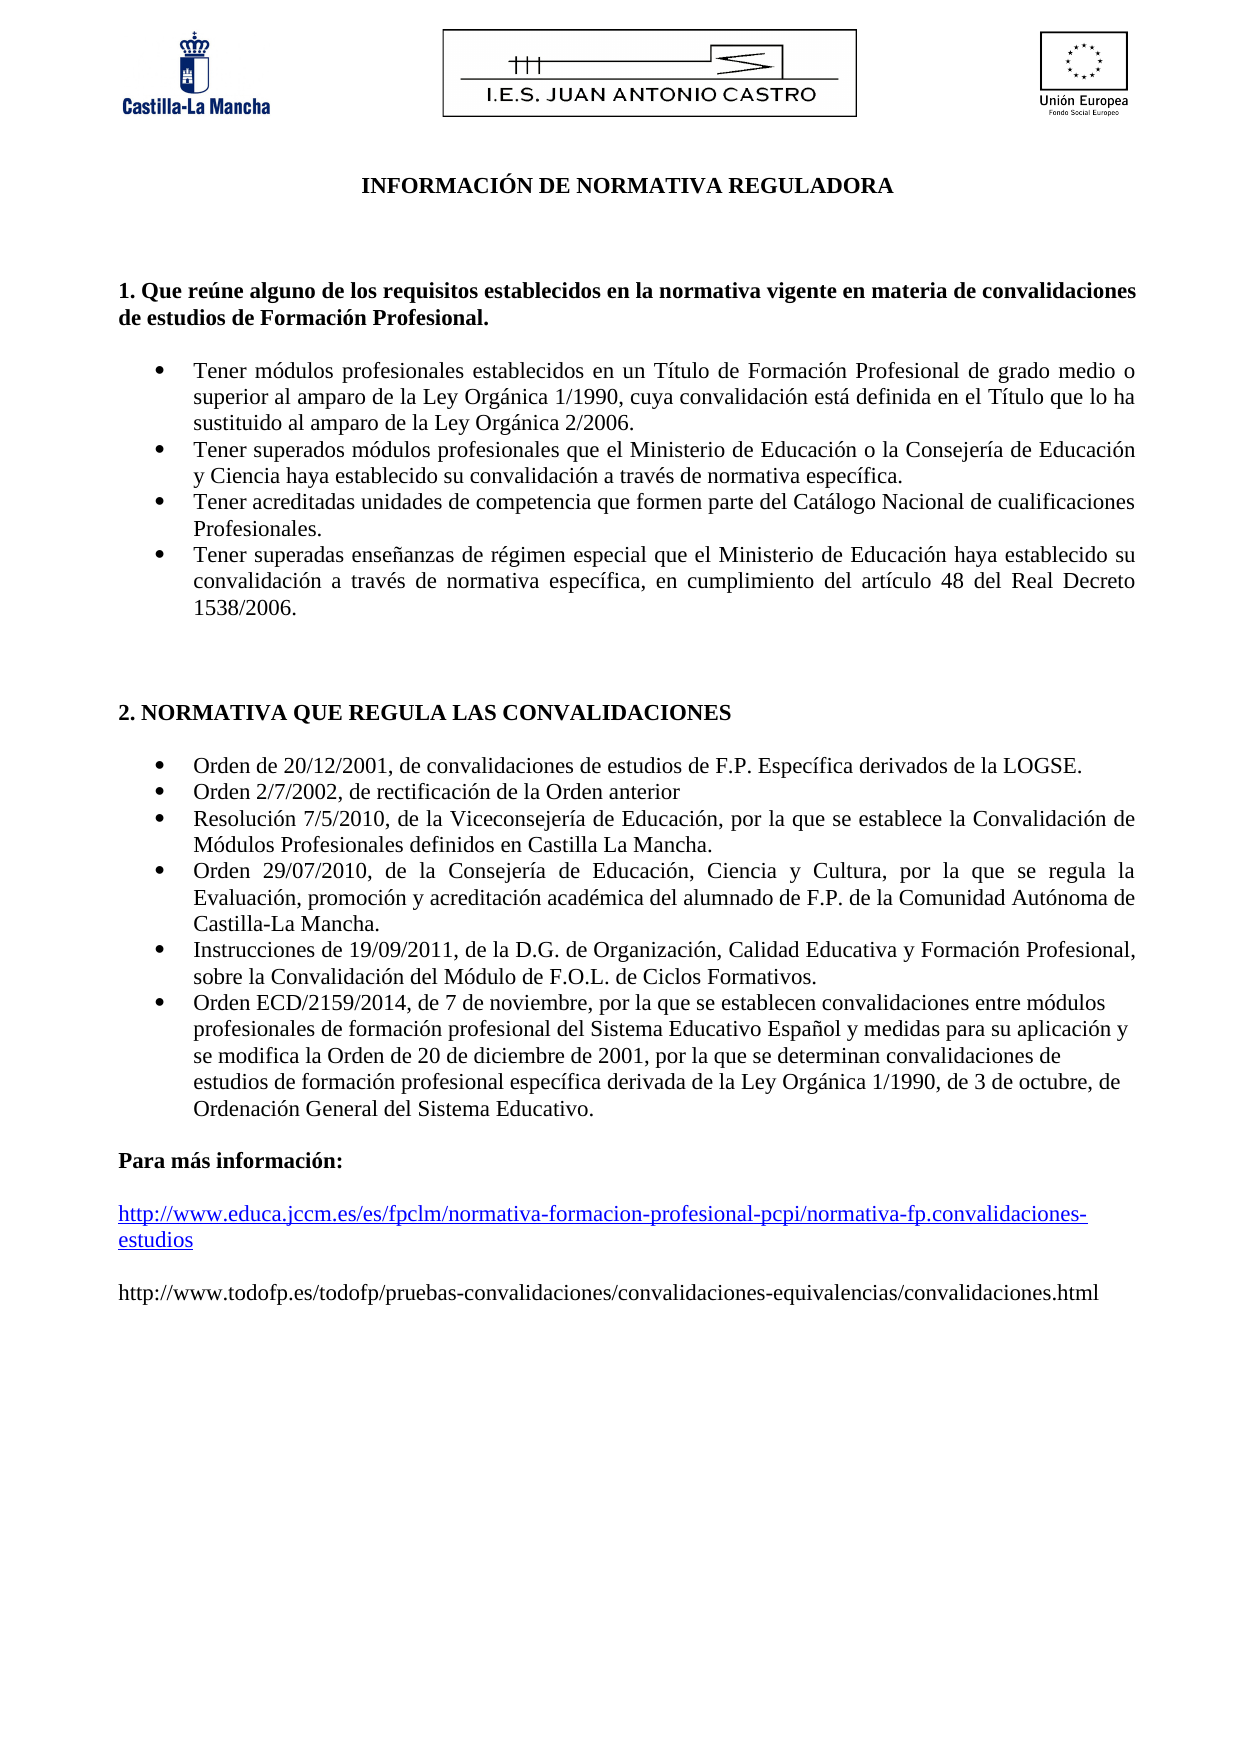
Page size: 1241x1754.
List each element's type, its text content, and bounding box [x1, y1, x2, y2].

list Tener acreditadas unidades de competencia que formen parte del Catálogo Nacional de cualificaciones Profesionales. [156, 488, 1137, 541]
list Instrucciones de 19/09/2011, de la D.G. de Organización, Calidad Educativa y Formación Profesional, sobre la Convalidación del Módulo de F.O.L. de Ciclos Formativos. [156, 936, 1137, 989]
picture [1038, 29, 1130, 117]
picture [118, 29, 272, 117]
text http://www.educa.jccm.es/es/fpclm/normativa-formacion-profesional-pcpi/normativa-fp.convalidaciones-estudios [118, 1200, 1137, 1253]
list Tener módulos profesionales establecidos en un Título de Formación Profesional de grado medio o superior al amparo de la Ley Orgánica 1/1990, cuya convalidación está definida en el Título que lo ha sustituido al amparo de la Ley Orgánica 2/2006. [156, 357, 1137, 436]
list Tener superadas enseñanzas de régimen especial que el Ministerio de Educación haya establecido su convalidación a través de normativa específica, en cumplimiento del artículo 48 del Real Decreto 1538/2006. [156, 541, 1137, 620]
text INFORMACIÓN DE NORMATIVA REGULADORA [118, 172, 1137, 198]
list Orden de 20/12/2001, de convalidaciones de estudios de F.P. Específica derivados de la LOGSE. [156, 752, 1137, 778]
list Orden 2/7/2002, de rectificación de la Orden anterior [156, 778, 1137, 805]
picture [442, 29, 857, 117]
text Para más información: [118, 1147, 1137, 1174]
text 2. NORMATIVA QUE REGULA LAS CONVALIDACIONES [118, 699, 1137, 726]
text http://www.todofp.es/todofp/pruebas-convalidaciones/convalidaciones-equivalencias/convalidaciones.html [118, 1279, 1137, 1305]
text 1. Que reúne alguno de los requisitos establecidos en la normativa vigente en materia de convalidaciones de estudios de Formación Profesional. [118, 278, 1137, 330]
list Tener superados módulos profesionales que el Ministerio de Educación o la Consejería de Educación y Ciencia haya establecido su convalidación a través de normativa específica. [156, 436, 1137, 488]
list Resolución 7/5/2010, de la Viceconsejería de Educación, por la que se establece la Convalidación de Módulos Profesionales definidos en Castilla La Mancha. [156, 805, 1137, 857]
list Orden ECD/2159/2014, de 7 de noviembre, por la que se establecen convalidaciones entre módulos profesionales de formación profesional del Sistema Educativo Español y medidas para su aplicación y se modifica la Orden de 20 de diciembre de 2001, por la que se determinan convalidaciones de estudios de formación profesional específica derivada de la Ley Orgánica 1/1990, de 3 de octubre, de Ordenación General del Sistema Educativo. [156, 989, 1137, 1121]
list Orden 29/07/2010, de la Consejería de Educación, Ciencia y Cultura, por la que se regula la Evaluación, promoción y acreditación académica del alumnado de F.P. de la Comunidad Autónoma de Castilla-La Mancha. [156, 857, 1137, 936]
